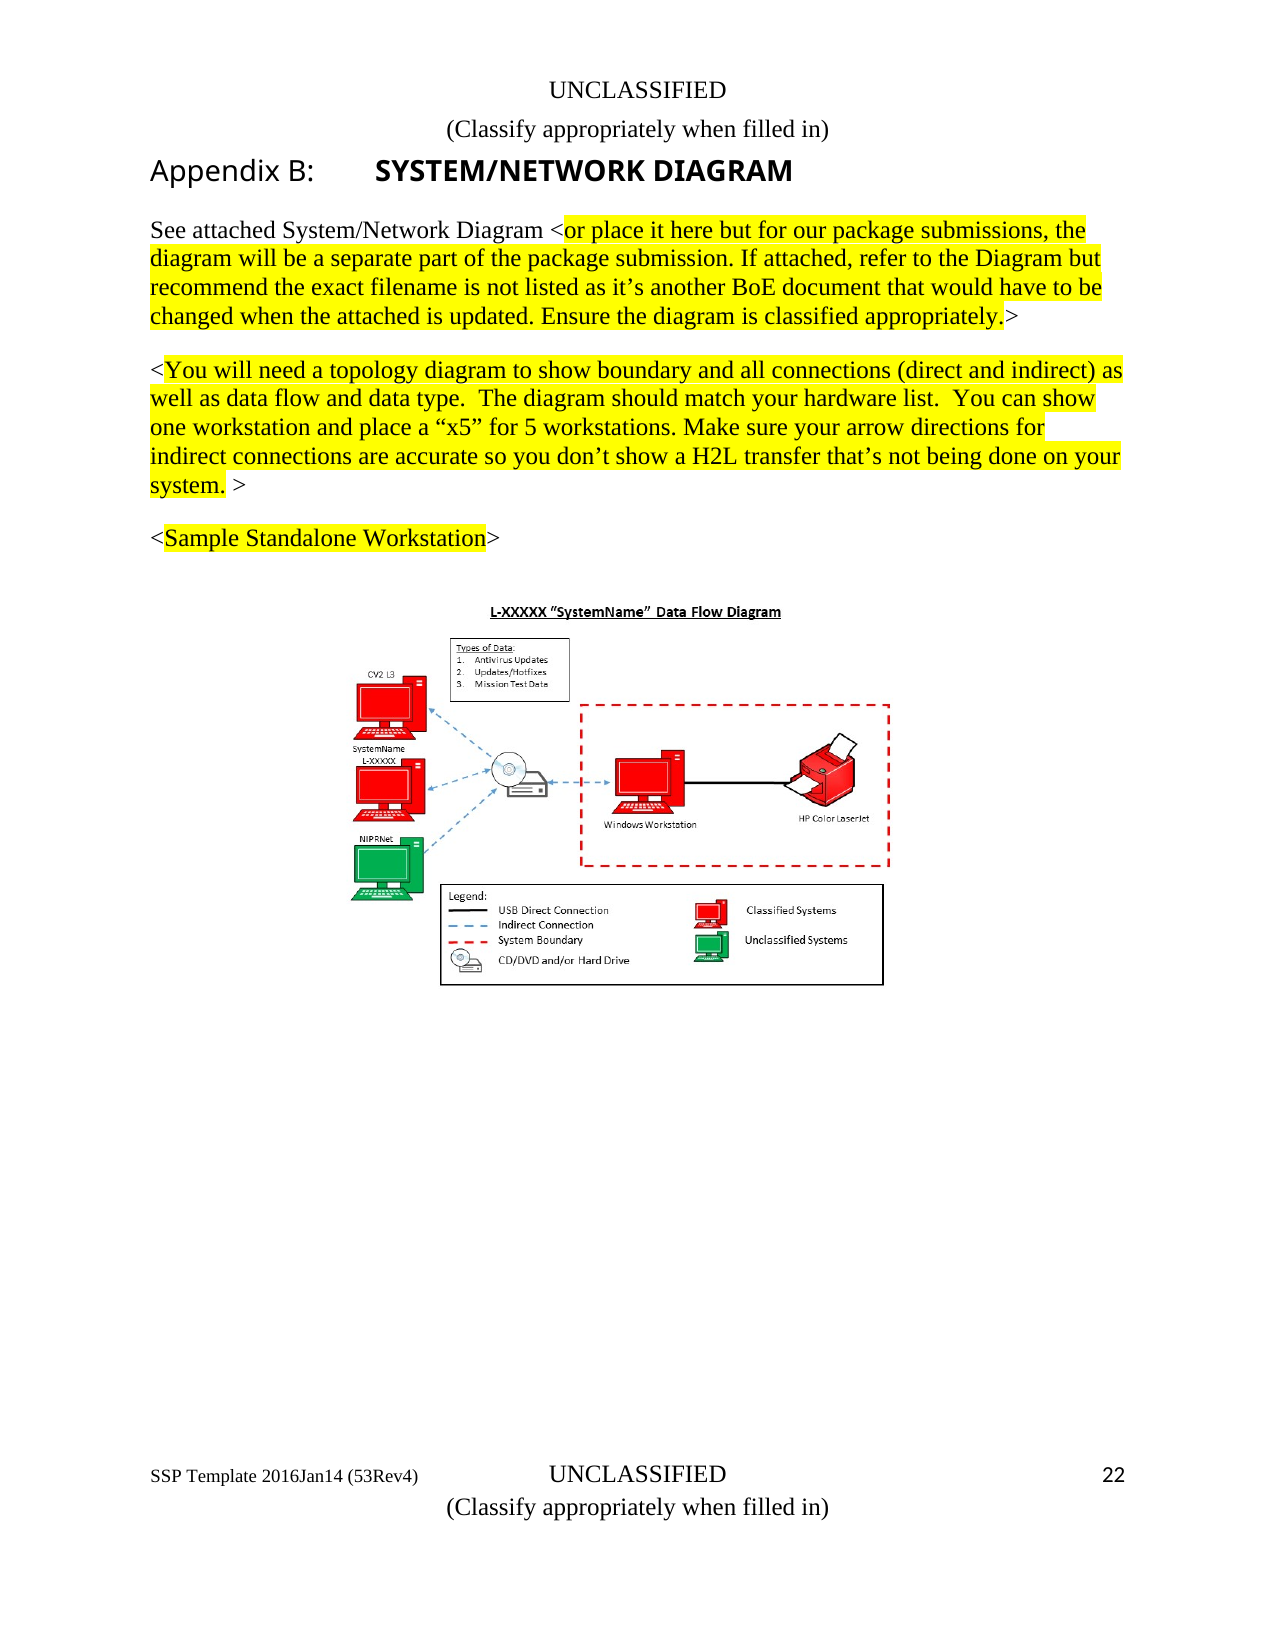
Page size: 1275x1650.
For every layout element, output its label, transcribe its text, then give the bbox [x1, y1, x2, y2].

text <You will need a topology diagram to show boundary and all connections (direct and indirect) as well as data flow and data type. The diagram should match your hardware list. You can show one workstation and place a “x5” for 5 workstations. Make sure your arrow directions for indirect connections are accurate so you don’t show a H2L transfer that’s not being done on your system. > [150, 355, 1125, 498]
text System/network diagram [150, 150, 1125, 190]
text See attached System/Network Diagram <or place it here but for our package submissions, the diagram will be a separate part of the package submission. If attached, refer to the Diagram but recommend the exact filename is not listed as it’s another BoE document that would have to be changed when the attached is updated. Ensure the diagram is classified appropriately.> [150, 215, 1125, 330]
text <Sample Standalone Workstation> [150, 523, 1125, 552]
picture [152, 552, 1123, 1098]
